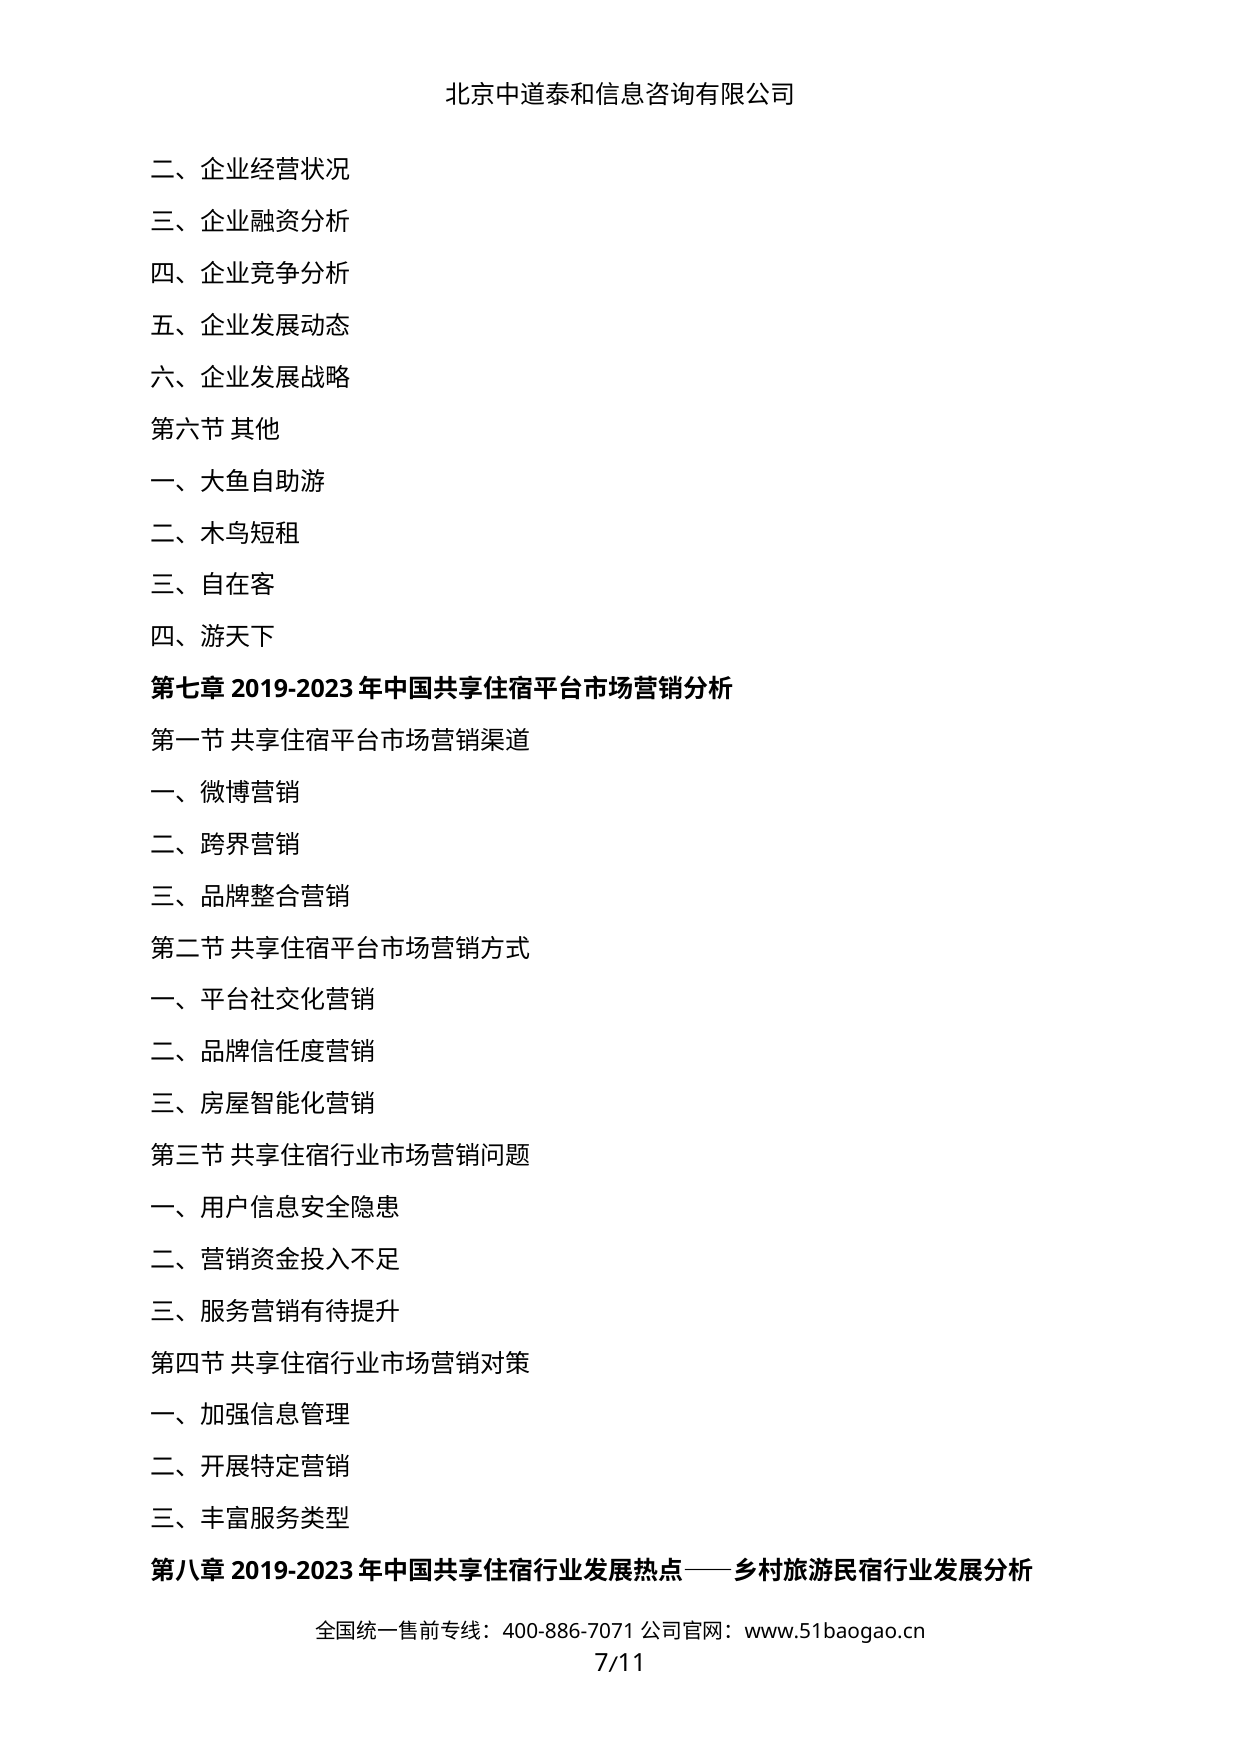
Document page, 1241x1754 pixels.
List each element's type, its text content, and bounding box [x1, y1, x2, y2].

text 三、自在客 [150, 565, 1090, 601]
text 一、用户信息安全隐患 [150, 1187, 1090, 1224]
text 第二节 共享住宿平台市场营销方式 [150, 928, 1090, 964]
text 四、游天下 [150, 617, 1090, 653]
text 二、企业经营状况 [150, 150, 1090, 186]
text 第七章 2019-2023年中国共享住宿平台市场营销分析 [150, 669, 1090, 705]
text 二、跨界营销 [150, 824, 1090, 861]
text 一、加强信息管理 [150, 1395, 1090, 1431]
text 三、房屋智能化营销 [150, 1084, 1090, 1120]
text 第一节 共享住宿平台市场营销渠道 [150, 721, 1090, 757]
text 三、丰富服务类型 [150, 1499, 1090, 1535]
text 二、品牌信任度营销 [150, 1032, 1090, 1068]
text 第三节 共享住宿行业市场营销问题 [150, 1136, 1090, 1172]
text 第四节 共享住宿行业市场营销对策 [150, 1343, 1090, 1379]
text 三、服务营销有待提升 [150, 1291, 1090, 1327]
text 五、企业发展动态 [150, 306, 1090, 342]
text 二、木鸟短租 [150, 513, 1090, 549]
text 二、营销资金投入不足 [150, 1239, 1090, 1276]
text 二、开展特定营销 [150, 1447, 1090, 1483]
text 三、品牌整合营销 [150, 876, 1090, 912]
text 三、企业融资分析 [150, 202, 1090, 238]
text 四、企业竞争分析 [150, 254, 1090, 290]
text 一、平台社交化营销 [150, 980, 1090, 1016]
text 第八章 2019-2023年中国共享住宿行业发展热点——乡村旅游民宿行业发展分析 [150, 1551, 1090, 1587]
text 一、大鱼自助游 [150, 461, 1090, 497]
text 第六节 其他 [150, 409, 1090, 446]
text 一、微博营销 [150, 772, 1090, 809]
text 六、企业发展战略 [150, 357, 1090, 394]
